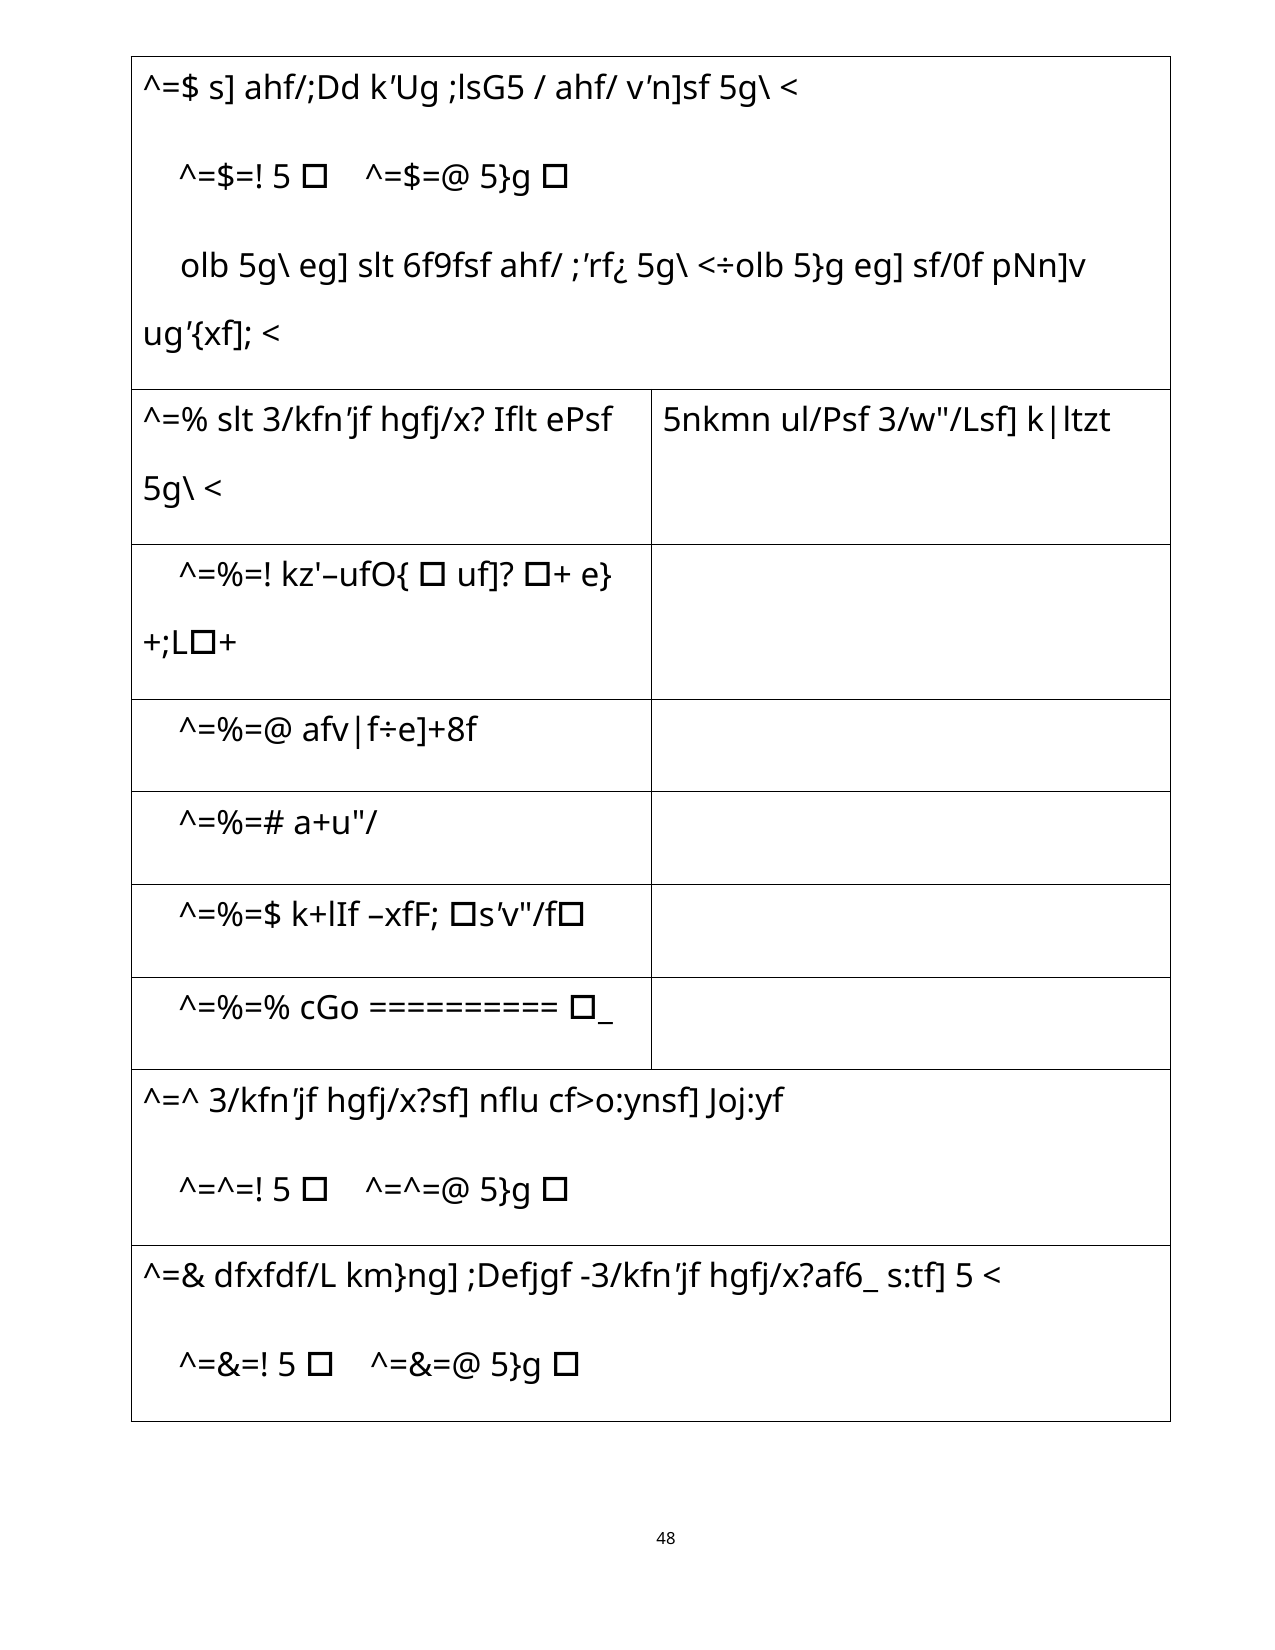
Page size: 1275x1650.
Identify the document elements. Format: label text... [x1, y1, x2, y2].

table_cell ^=%=@ afv|f÷e]+8f [132, 700, 651, 791]
table_cell ^=% slt 3/kfn'jf hgfj/x? Iflt ePsf 5g\ < [132, 390, 651, 544]
table_cell ^=%=# a+u"/ [132, 792, 651, 884]
table_cell [652, 700, 1170, 791]
table_cell ^=$ s] ahf/;Dd k'Ug ;lsG5 / ahf/ v'n]sf 5g\ < ^=$=! 5 ^=$=@ 5}g olb 5g\ eg] slt 6f9fsf ahf/ ;'rf¿ 5g\ <÷olb 5}g eg] sf/0f pNn]v ug'{xf]; < [132, 57, 1170, 389]
table_cell [652, 792, 1170, 884]
table_cell 5nkmn ul/Psf 3/w"/Lsf] k|ltzt [652, 390, 1170, 544]
table_cell [652, 885, 1170, 977]
table_cell ^=%=$ k+lIf –xfF; s'v"/f [132, 885, 651, 977]
table_cell ^=& dfxfdf/L km}ng] ;Defjgf -3/kfn'jf hgfj/x?af6_ s:tf] 5 < ^=&=! 5 ^=&=@ 5}g [132, 1246, 1170, 1421]
table_cell ^=^ 3/kfn'jf hgfj/x?sf] nflu cf>o:ynsf] Joj:yf ^=^=! 5 ^=^=@ 5}g [132, 1070, 1170, 1245]
table_cell ^=%=! kz'–ufO{ uf]? + e}+;L+ [132, 545, 651, 698]
table_cell [652, 978, 1170, 1069]
table_cell [652, 545, 1170, 698]
table_cell ^=%=% cGo ========== _ [132, 978, 651, 1069]
